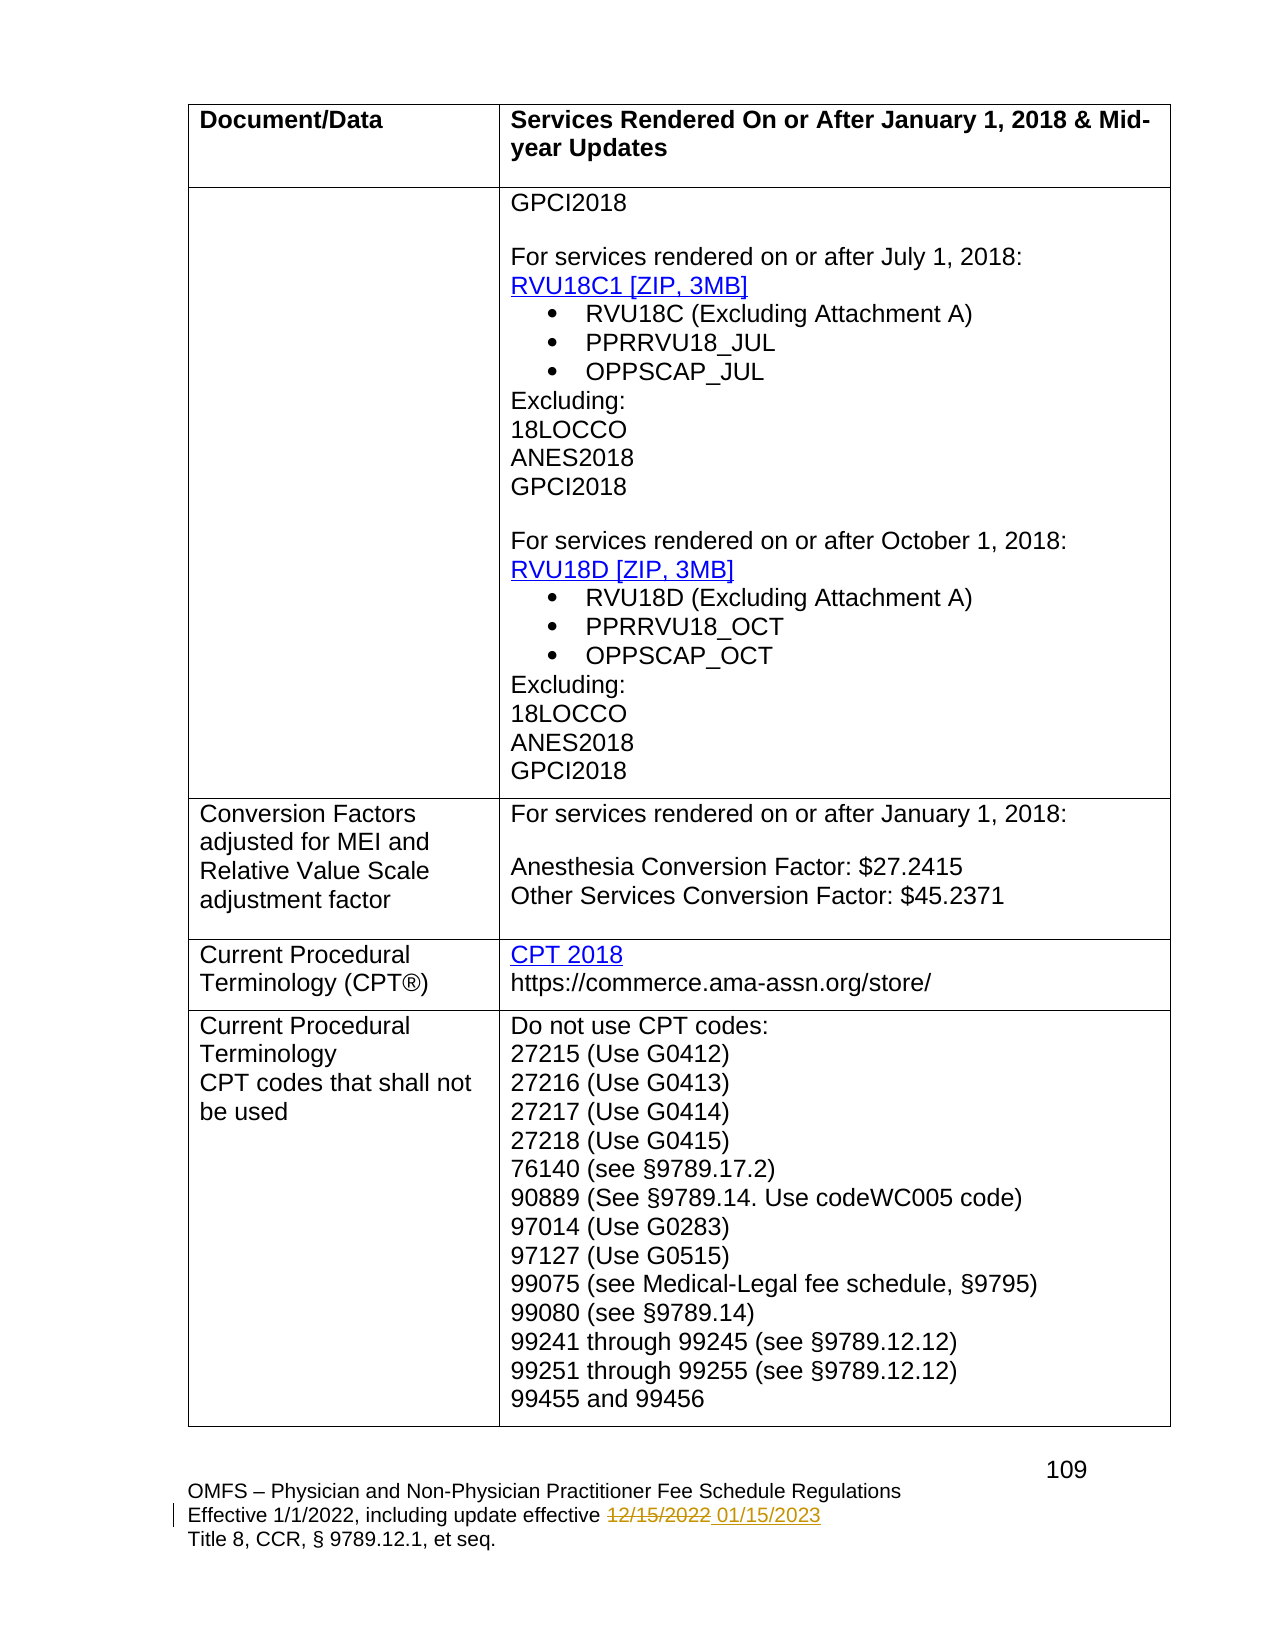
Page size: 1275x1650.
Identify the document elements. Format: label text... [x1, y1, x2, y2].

table_header Services Rendered On or After January 1, 2018 & Mid-year Updates [500, 105, 1170, 187]
table_cell For services rendered on or after January 1, 2018: Anesthesia Conversion Factor: $27.2415 Other Services Conversion Factor: $45.2371 [500, 799, 1170, 938]
table_cell Conversion Factors adjusted for MEI and Relative Value Scale adjustment factor [189, 799, 499, 938]
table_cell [189, 188, 499, 797]
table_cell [500, 188, 1170, 797]
table_cell Do not use CPT codes: 27215 (Use G0412) 27216 (Use G0413) 27217 (Use G0414) 27218 (Use G0415) 76140 (see §9789.17.2) 90889 (See §9789.14. Use codeWC005 code) 97014 (Use G0283) 97127 (Use G0515) 99075 (see Medical-Legal fee schedule, §9795) 99080 (see §9789.14) 99241 through 99245 (see §9789.12.12) 99251 through 99255 (see §9789.12.12) 99455 and 99456 [500, 1011, 1170, 1426]
table_header Document/Data [189, 105, 499, 187]
table_cell CPT 2018 https://commerce.ama-assn.org/store/ [500, 940, 1170, 1009]
table_cell Current Procedural Terminology (CPT®) [189, 940, 499, 1009]
table_cell Current Procedural Terminology CPT codes that shall not be used [189, 1011, 499, 1426]
